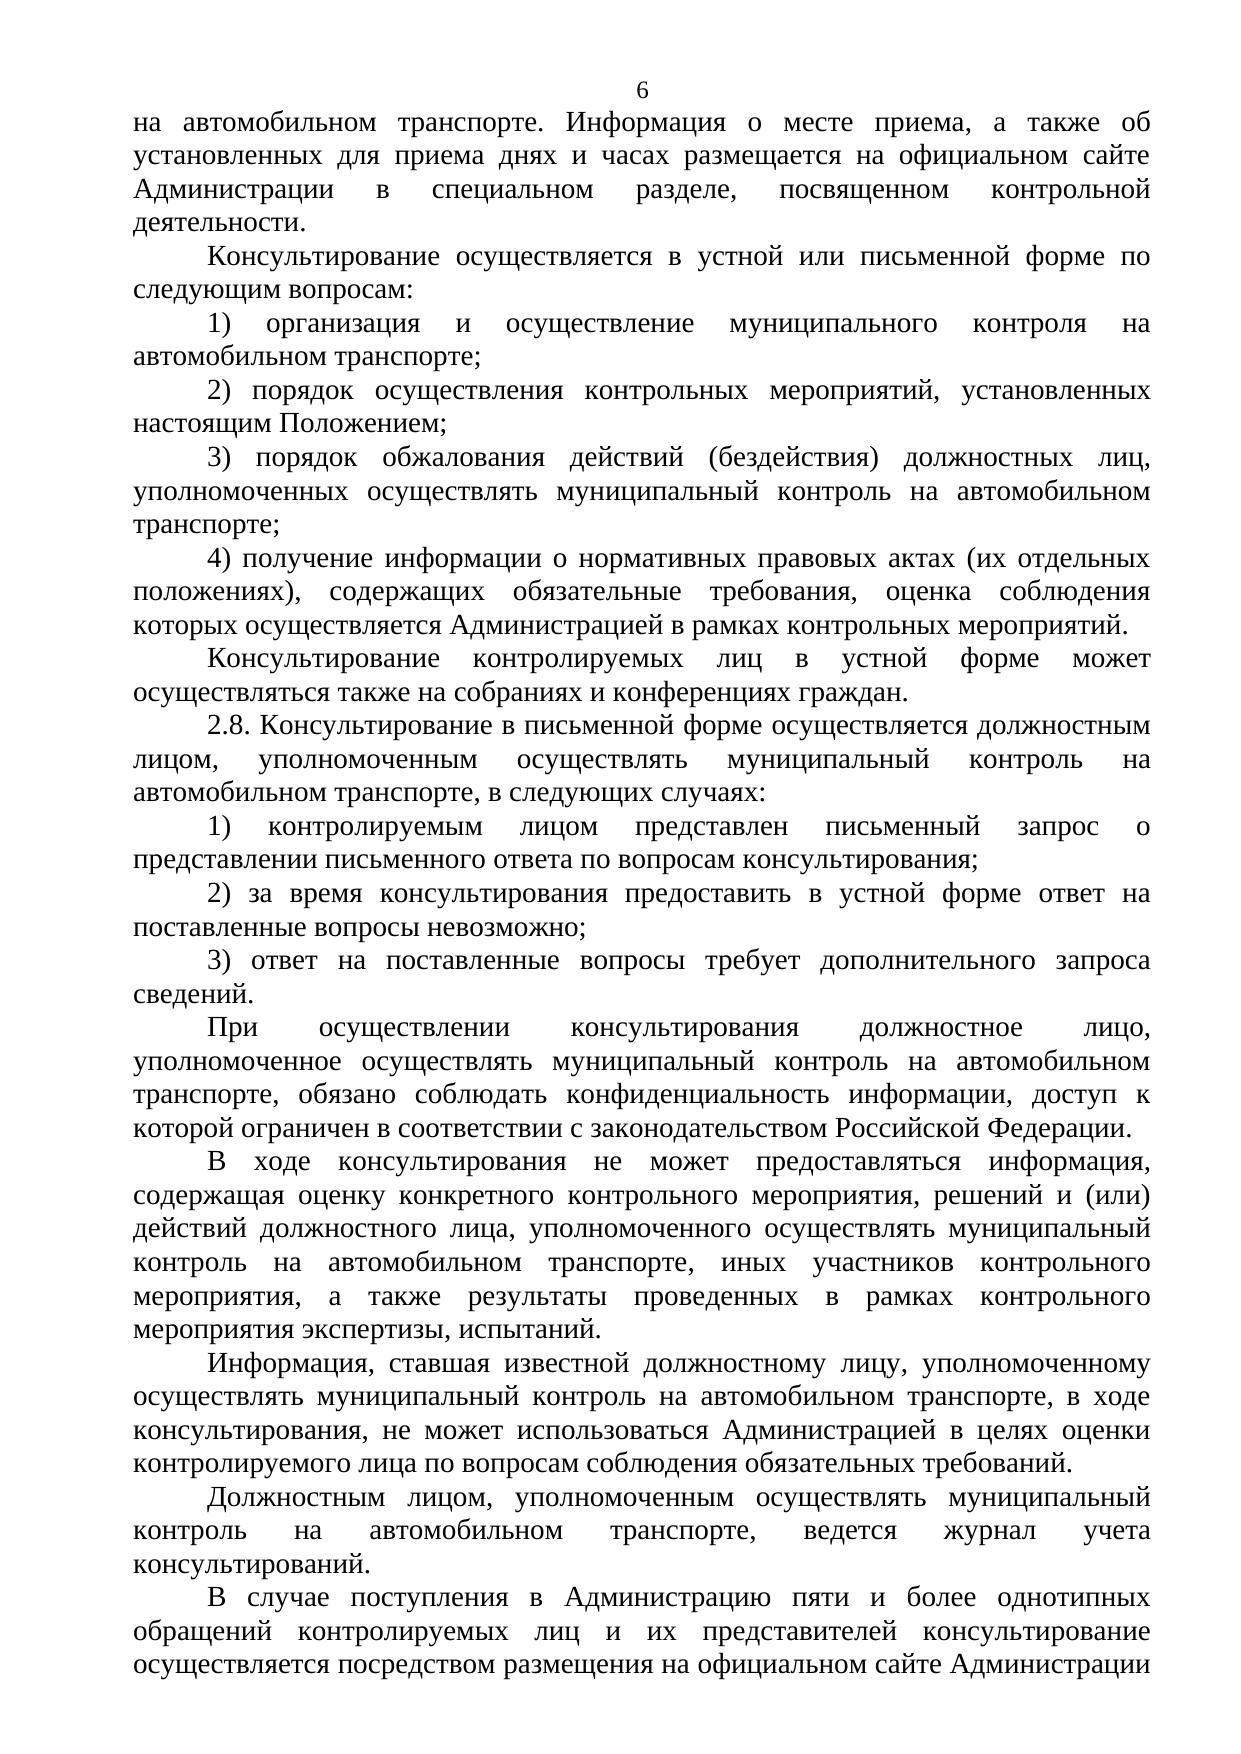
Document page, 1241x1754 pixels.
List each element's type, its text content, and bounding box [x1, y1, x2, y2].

text 3) ответ на поставленные вопросы требует дополнительного запроса сведений. [133, 942, 1152, 1009]
text В ходе консультирования не может предоставляться информация, содержащая оценку конкретного контрольного мероприятия, решений и (или) действий должностного лица, уполномоченного осуществлять муниципальный контроль на автомобильном транспорте, иных участников контрольного мероприятия, а также результаты проведенных в рамках контрольного мероприятия экспертизы, испытаний. [133, 1143, 1152, 1345]
text 1) контролируемым лицом представлен письменный запрос о представлении письменного ответа по вопросам консультирования; [133, 808, 1152, 875]
text 4) получение информации о нормативных правовых актах (их отдельных положениях), содержащих обязательные требования, оценка соблюдения которых осуществляется Администрацией в рамках контрольных мероприятий. [133, 540, 1152, 640]
text 2.8. Консультирование в письменной форме осуществляется должностным лицом, уполномоченным осуществлять муниципальный контроль на автомобильном транспорте, в следующих случаях: [133, 707, 1152, 808]
text 1) организация и осуществление муниципального контроля на автомобильном транспорте; [133, 305, 1152, 372]
text Должностным лицом, уполномоченным осуществлять муниципальный контроль на автомобильном транспорте, ведется журнал учета консультирований. [133, 1479, 1152, 1579]
text Консультирование контролируемых лиц в устной форме может осуществляться также на собраниях и конференциях граждан. [133, 640, 1152, 707]
text При осуществлении консультирования должностное лицо, уполномоченное осуществлять муниципальный контроль на автомобильном транспорте, обязано соблюдать конфиденциальность информации, доступ к которой ограничен в соответствии с законодательством Российской Федерации. [133, 1009, 1152, 1143]
text Информация, ставшая известной должностному лицу, уполномоченному осуществлять муниципальный контроль на автомобильном транспорте, в ходе консультирования, не может использоваться Администрацией в целях оценки контролируемого лица по вопросам соблюдения обязательных требований. [133, 1345, 1152, 1479]
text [133, 1579, 1152, 1680]
text 2) за время консультирования предоставить в устной форме ответ на поставленные вопросы невозможно; [133, 875, 1152, 942]
text 3) порядок обжалования действий (бездействия) должностных лиц, уполномоченных осуществлять муниципальный контроль на автомобильном транспорте; [133, 439, 1152, 540]
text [133, 104, 1152, 238]
text 2) порядок осуществления контрольных мероприятий, установленных настоящим Положением; [133, 372, 1152, 439]
text Консультирование осуществляется в устной или письменной форме по следующим вопросам: [133, 238, 1152, 305]
